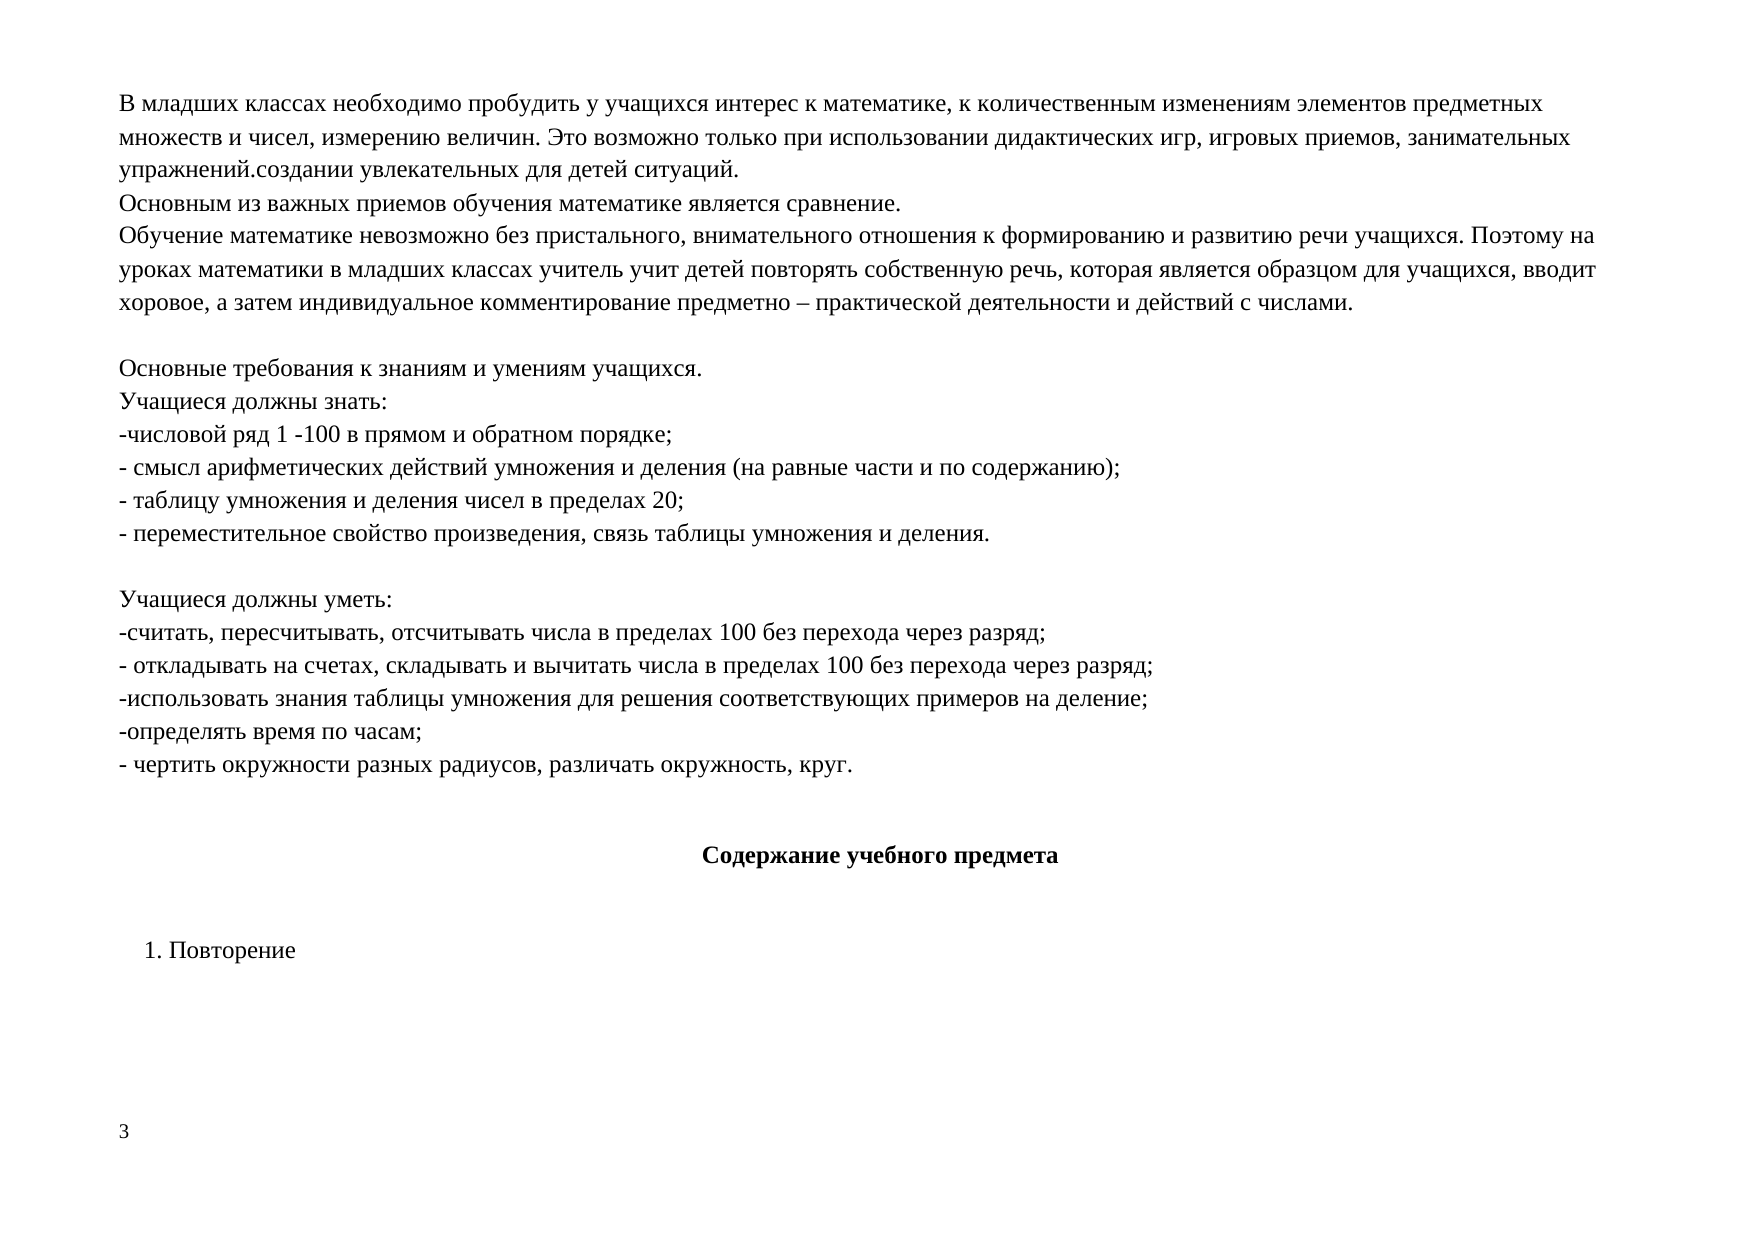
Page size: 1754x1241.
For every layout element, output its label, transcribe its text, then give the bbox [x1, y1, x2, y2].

text Учащиеся должны знать: [118, 386, 1635, 414]
text - смысл арифметических действий умножения и деления (на равные части и по содержанию); [118, 452, 1635, 481]
text Содержание учебного предмета [118, 840, 1635, 869]
text Учащиеся должны уметь: [118, 584, 1635, 613]
text 1. Повторение [118, 936, 1635, 964]
text -числовой ряд 1 -100 в прямом и обратном порядке; [118, 419, 1635, 447]
text Основные требования к знаниям и умениям учащихся. [118, 353, 1635, 381]
text - таблицу умножения и деления чисел в пределах 20; [118, 485, 1635, 513]
text Основным из важных приемов обучения математике является сравнение. [118, 188, 1635, 216]
text -считать, пересчитывать, отсчитывать числа в пределах 100 без перехода через разряд; [118, 617, 1635, 646]
text - чертить окружности разных радиусов, различать окружность, круг. [118, 749, 1635, 778]
text - откладывать на счетах, складывать и вычитать числа в пределах 100 без перехода через разряд; [118, 650, 1635, 679]
text -определять время по часам; [118, 716, 1635, 745]
text - переместительное свойство произведения, связь таблицы умножения и деления. [118, 518, 1635, 547]
text Обучение математике невозможно без пристального, внимательного отношения к формированию и развитию речи учащихся. Поэтому на уроках математики в младших классах учитель учит детей повторять собственную речь, которая является образцом для учащихся, вводит хоровое, а затем индивидуальное комментирование предметно – практической деятельности и действий с числами. [118, 221, 1635, 315]
text В младших классах необходимо пробудить у учащихся интерес к математике, к количественным изменениям элементов предметных множеств и чисел, измерению величин. Это возможно только при использовании дидактических игр, игровых приемов, занимательных упражнений.создании увлекательных для детей ситуаций. [118, 88, 1635, 183]
text -использовать знания таблицы умножения для решения соответствующих примеров на деление; [118, 683, 1635, 712]
